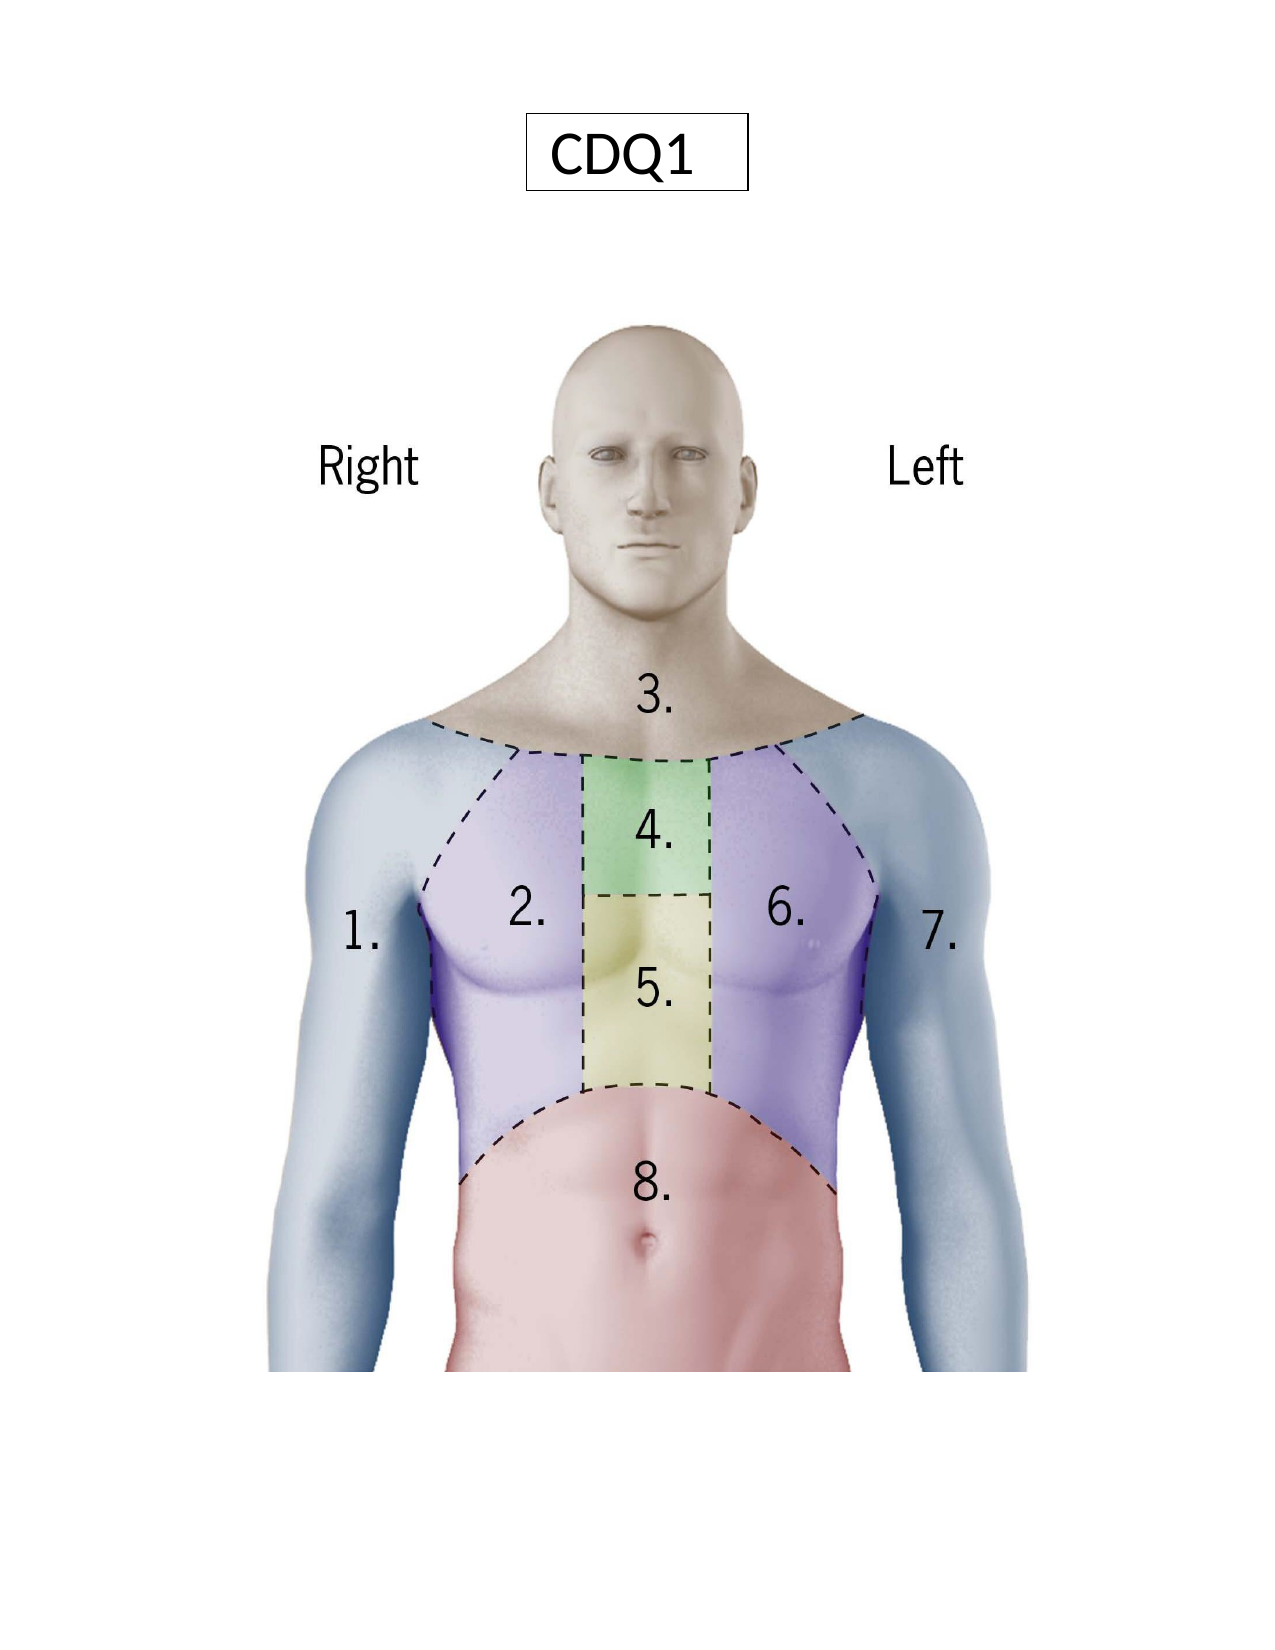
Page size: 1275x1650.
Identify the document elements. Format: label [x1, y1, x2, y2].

picture [229, 305, 1051, 1372]
